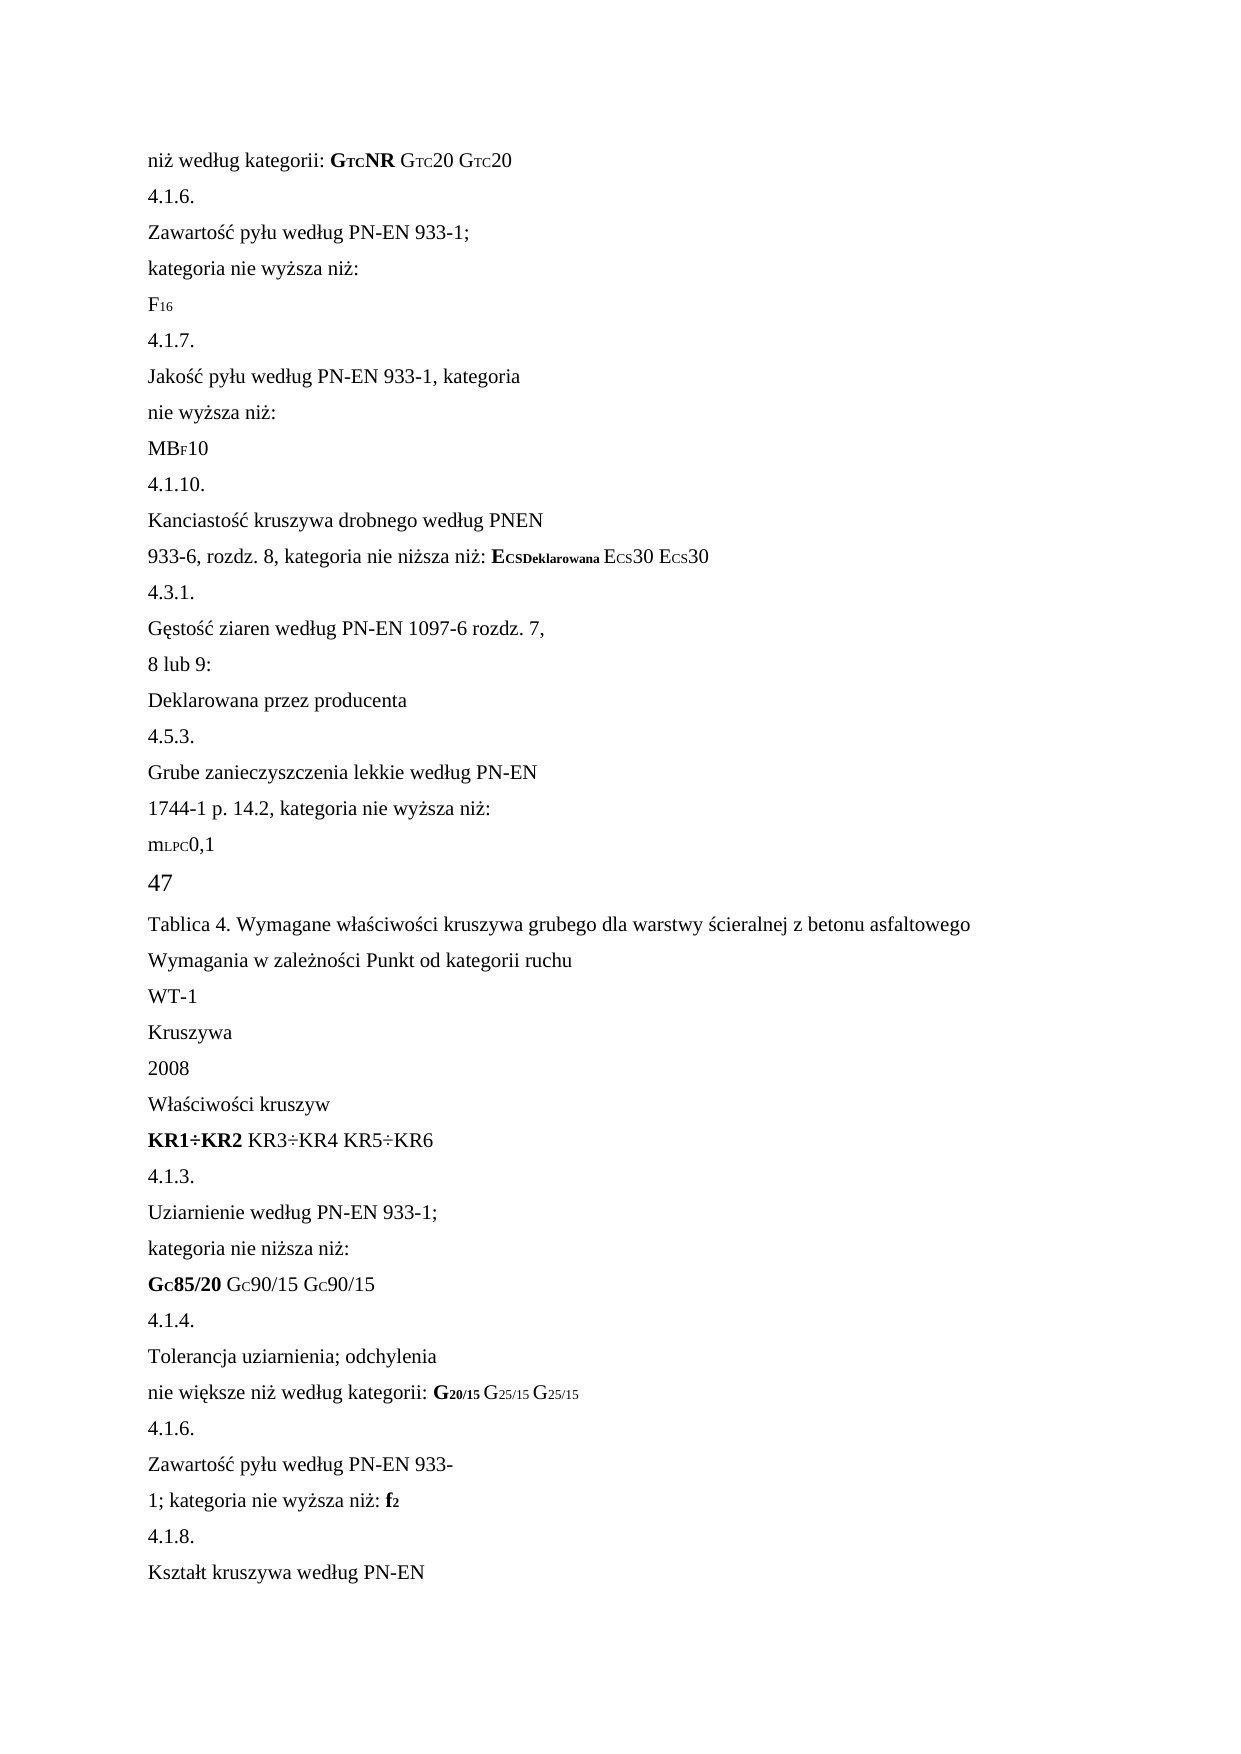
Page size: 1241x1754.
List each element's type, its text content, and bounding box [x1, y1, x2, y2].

text Wymagania w zależności Punkt od kategorii ruchu [148, 948, 1093, 972]
text 4.1.7. [148, 328, 1093, 352]
text Właściwości kruszyw [148, 1092, 1093, 1116]
text kategoria nie niższa niż: [148, 1236, 1093, 1260]
text 1; kategoria nie wyższa niż: f2 [148, 1488, 1093, 1512]
text 4.1.8. [148, 1524, 1093, 1548]
text 2008 [148, 1056, 1093, 1080]
text Kanciastość kruszywa drobnego według PNEN [148, 508, 1093, 532]
text 8 lub 9: [148, 652, 1093, 676]
text WT-1 [148, 984, 1093, 1008]
text 4.1.6. [148, 184, 1093, 208]
text nie większe niż według kategorii: G20/15 G25/15 G25/15 [148, 1380, 1093, 1404]
text kategoria nie wyższa niż: [148, 256, 1093, 280]
text Zawartość pyłu według PN-EN 933-1; [148, 220, 1093, 244]
text 4.1.10. [148, 472, 1093, 496]
text Gęstość ziaren według PN-EN 1097-6 rozdz. 7, [148, 616, 1093, 640]
text Tablica 4. Wymagane właściwości kruszywa grubego dla warstwy ścieralnej z betonu asfaltowego [148, 912, 1093, 936]
text 4.3.1. [148, 580, 1093, 604]
text Kształt kruszywa według PN-EN [148, 1560, 1093, 1584]
text 4.1.3. [148, 1164, 1093, 1188]
text MBF10 [148, 436, 1093, 460]
text Grube zanieczyszczenia lekkie według PN-EN [148, 760, 1093, 784]
text GC85/20 GC90/15 GC90/15 [148, 1272, 1093, 1296]
text 47 [148, 868, 1093, 897]
text mLPC0,1 [148, 832, 1093, 856]
text Kruszywa [148, 1020, 1093, 1044]
text Uziarnienie według PN-EN 933-1; [148, 1200, 1093, 1224]
text nie wyższa niż: [148, 400, 1093, 424]
text KR1÷KR2 KR3÷KR4 KR5÷KR6 [148, 1128, 1093, 1152]
text Zawartość pyłu według PN-EN 933- [148, 1452, 1093, 1476]
text 4.1.6. [148, 1416, 1093, 1440]
text 1744-1 p. 14.2, kategoria nie wyższa niż: [148, 796, 1093, 820]
text Tolerancja uziarnienia; odchylenia [148, 1344, 1093, 1368]
text 933-6, rozdz. 8, kategoria nie niższa niż: ECSDeklarowana ECS30 ECS30 [148, 544, 1093, 568]
text F16 [148, 292, 1093, 316]
text 4.5.3. [148, 724, 1093, 748]
text Deklarowana przez producenta [148, 688, 1093, 712]
text niż według kategorii: GTCNR GTC20 GTC20 [148, 148, 1093, 172]
text Jakość pyłu według PN-EN 933-1, kategoria [148, 364, 1093, 388]
text 4.1.4. [148, 1308, 1093, 1332]
